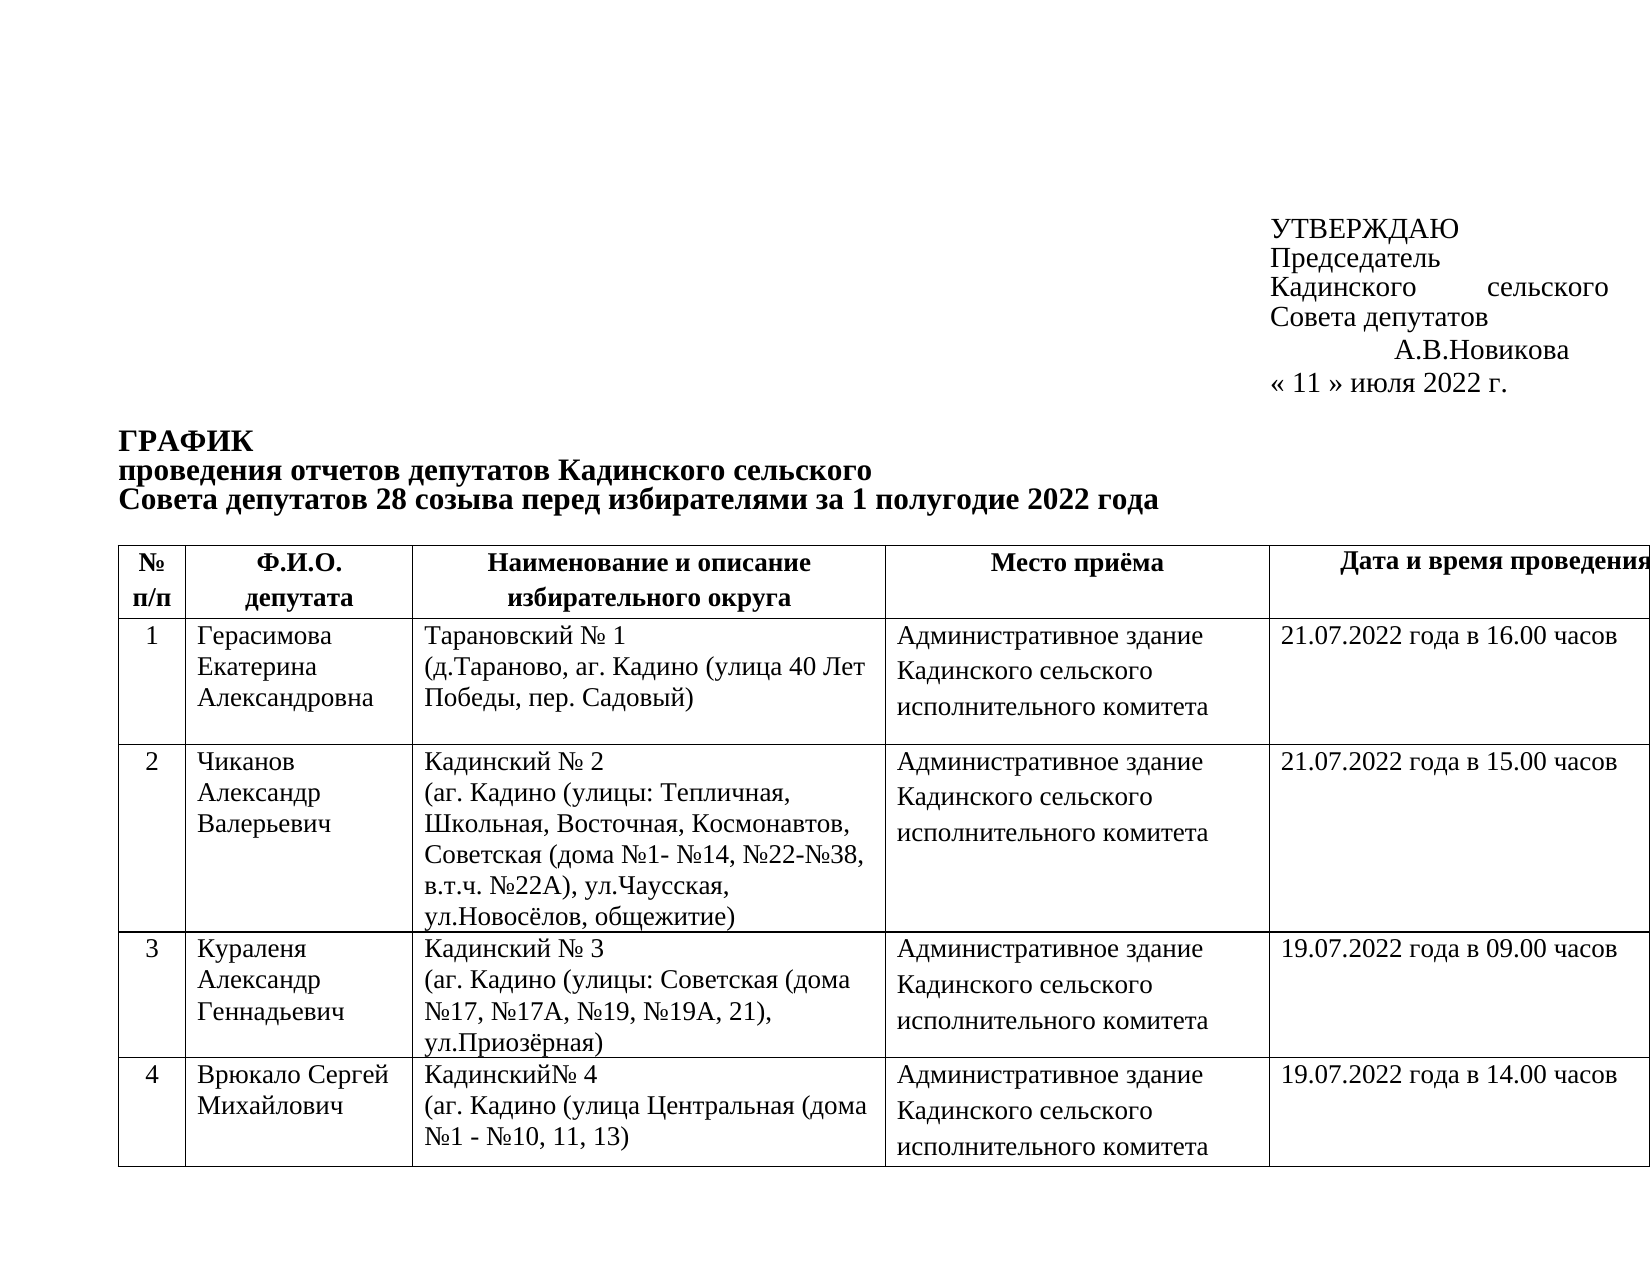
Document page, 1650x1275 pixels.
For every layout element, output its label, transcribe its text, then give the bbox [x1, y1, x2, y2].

table_cell Врюкало Сергей Михайлович [186, 1058, 412, 1166]
table_cell Кадинский№ 4 (аг. Кадино (улица Центральная (дома №1 - №10, 11, 13) [413, 1058, 885, 1166]
table_cell 2 [119, 745, 185, 931]
title УТВЕРЖДАЮ [118, 211, 1609, 244]
table_cell Административное здание Кадинского сельского исполнительного комитета [886, 933, 1269, 1057]
table_cell 21.07.2022 года в 15.00 часов [1270, 745, 1649, 931]
table_cell Кадинский № 2 (аг. Кадино (улицы: Тепличная, Школьная, Восточная, Космонавтов, Советская (дома №1- №14, №22-№38, в.т.ч. №22А), ул.Чаусская, ул.Новосёлов, общежитие) [413, 745, 885, 931]
table_cell Кадинский № 3 (аг. Кадино (улицы: Советская (дома №17, №17А, №19, №19А, 21), ул.Приозёрная) [413, 933, 885, 1057]
table_header № п/п [119, 546, 185, 618]
text ГРАФИК [118, 428, 1532, 457]
table_header Наименование и описание избирательного округа [413, 546, 885, 618]
table_cell Тарановский № 1 (д.Тараново, аг. Кадино (улица 40 Лет Победы, пер. Садовый) [413, 619, 885, 743]
table_cell Административное здание Кадинского сельского исполнительного комитета [886, 745, 1269, 931]
table_cell Герасимова Екатерина Александровна [186, 619, 412, 743]
title Кадинского сельского Совета депутатов [1270, 273, 1609, 332]
text Совета депутатов 28 созыва перед избирателями за 1 полугодие 2022 года [118, 486, 1532, 516]
table_cell Чиканов Александр Валерьевич [186, 745, 412, 931]
table_cell 3 [119, 933, 185, 1057]
title Председатель [1270, 244, 1609, 273]
table_header Место приёма [886, 546, 1269, 618]
table_cell 21.07.2022 года в 16.00 часов [1270, 619, 1649, 743]
title « 11 » июля 2022 г. [1196, 365, 1609, 399]
table_cell 19.07.2022 года в 09.00 часов [1270, 933, 1649, 1057]
table_cell 1 [119, 619, 185, 743]
table_header Дата и время проведения [1270, 546, 1649, 618]
table_cell Административное здание Кадинского сельского исполнительного комитета [886, 619, 1269, 743]
table_cell 19.07.2022 года в 14.00 часов [1270, 1058, 1649, 1166]
table_header Ф.И.О. депутата [186, 546, 412, 618]
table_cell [886, 1058, 1269, 1166]
table_cell Кураленя Александр Геннадьевич [186, 933, 412, 1057]
table_cell 4 [119, 1058, 185, 1166]
title А.В.Новикова [1270, 332, 1609, 365]
text проведения отчетов депутатов Кадинского сельского [118, 457, 1532, 486]
